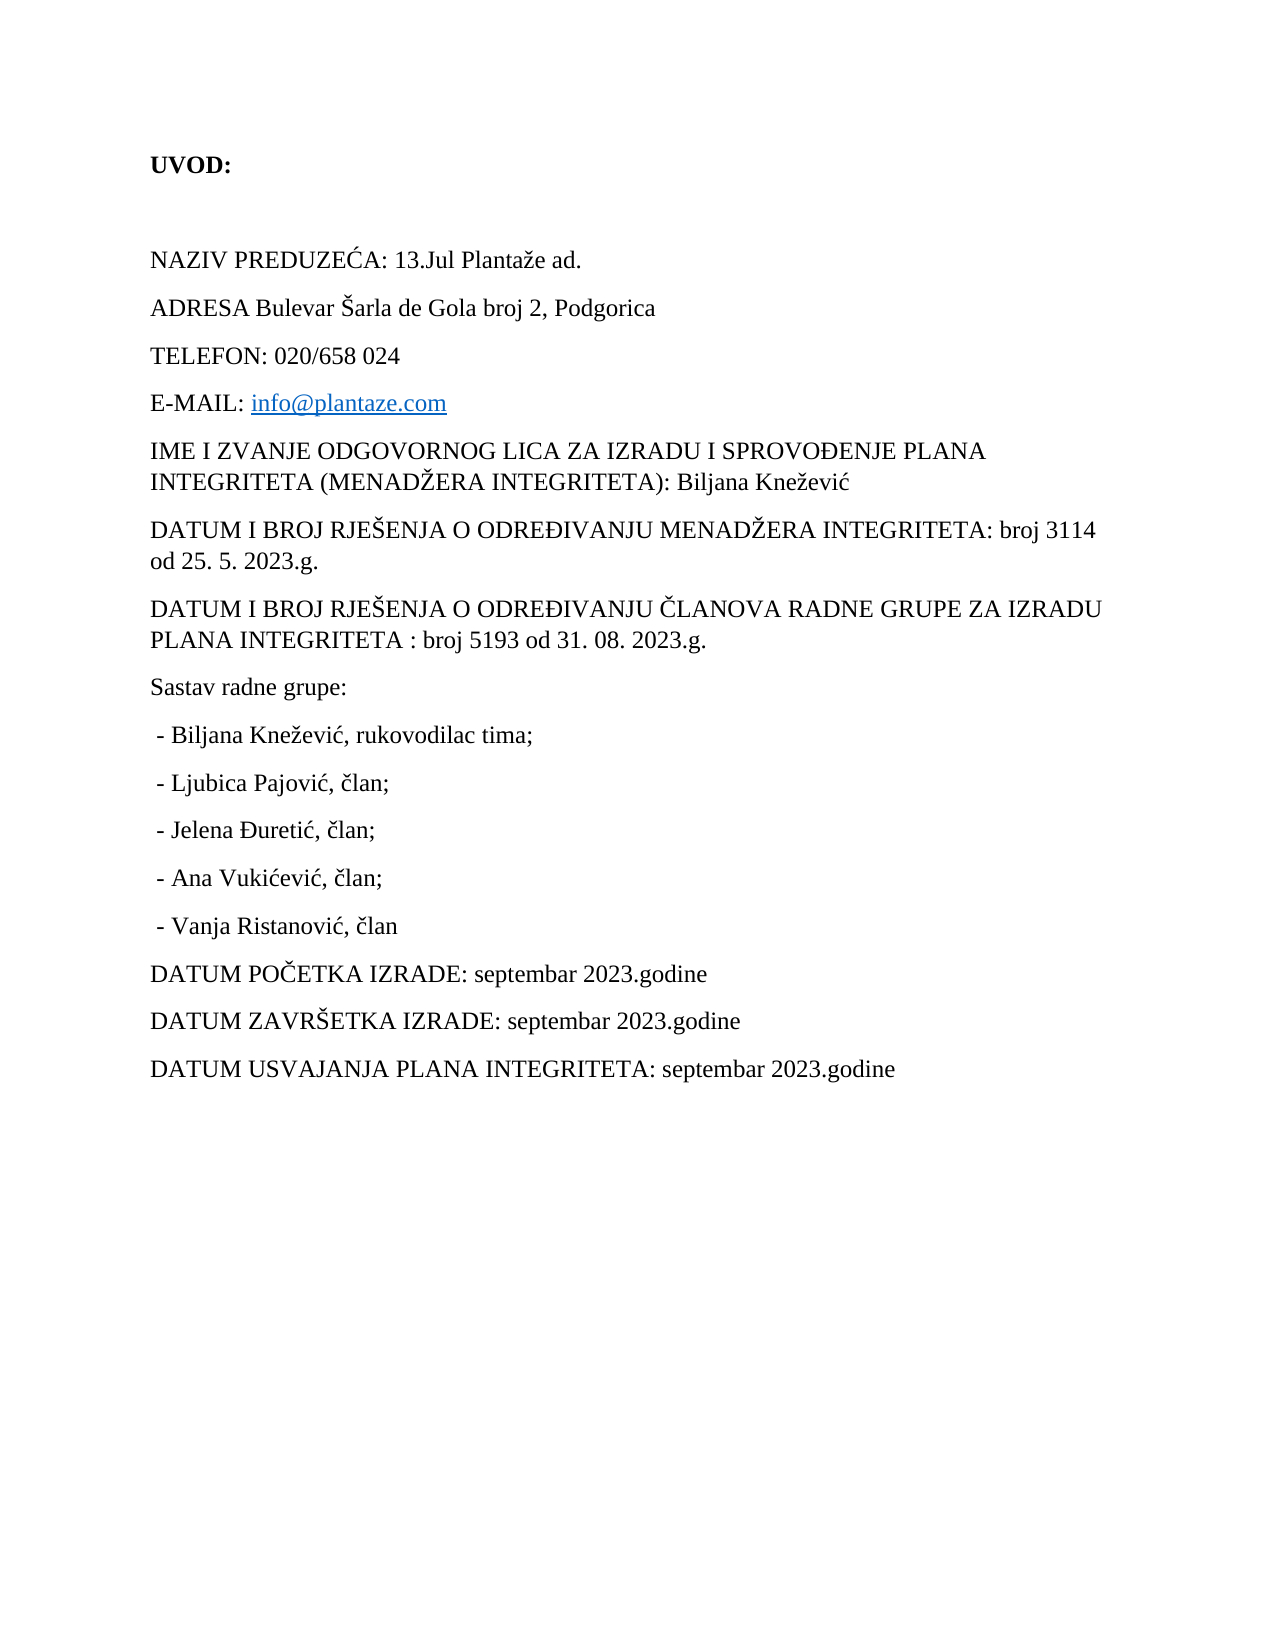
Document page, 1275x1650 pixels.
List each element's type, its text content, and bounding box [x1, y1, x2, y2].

text DATUM I BROJ RJEŠENJA O ODREĐIVANJU ČLANOVA RADNE GRUPE ZA IZRADU PLANA INTEGRITETA : broj 5193 od 31. 08. 2023.g. [150, 594, 1125, 653]
text NAZIV PREDUZEĆA: 13.Jul Plantaže ad. [150, 245, 1125, 274]
text - Vanja Ristanović, član [150, 911, 1125, 940]
text - Jelena Đuretić, član; [150, 816, 1125, 844]
text DATUM USVAJANJA PLANA INTEGRITETA: septembar 2023.godine [150, 1054, 1125, 1083]
text DATUM I BROJ RJEŠENJA O ODREĐIVANJU MENADŽERA INTEGRITETA: broj 3114 od 25. 5. 2023.g. [150, 515, 1125, 575]
text IME I ZVANJE ODGOVORNOG LICA ZA IZRADU I SPROVOĐENJE PLANA INTEGRITETA (MENADŽERA INTEGRITETA): Biljana Knežević [150, 436, 1125, 496]
text E-MAIL: info@plantaze.com [150, 388, 1125, 417]
text UVOD: [150, 150, 1125, 179]
text Sastav radne grupe: [150, 672, 1125, 701]
text ADRESA Bulevar Šarla de Gola broj 2, Podgorica [150, 293, 1125, 322]
text - Ljubica Pajović, član; [150, 768, 1125, 797]
text DATUM ZAVRŠETKA IZRADE: septembar 2023.godine [150, 1006, 1125, 1035]
text TELEFON: 020/658 024 [150, 341, 1125, 369]
text - Ana Vukićević, član; [150, 863, 1125, 892]
text - Biljana Knežević, rukovodilac tima; [150, 720, 1125, 749]
text DATUM POČETKA IZRADE: septembar 2023.godine [150, 959, 1125, 987]
